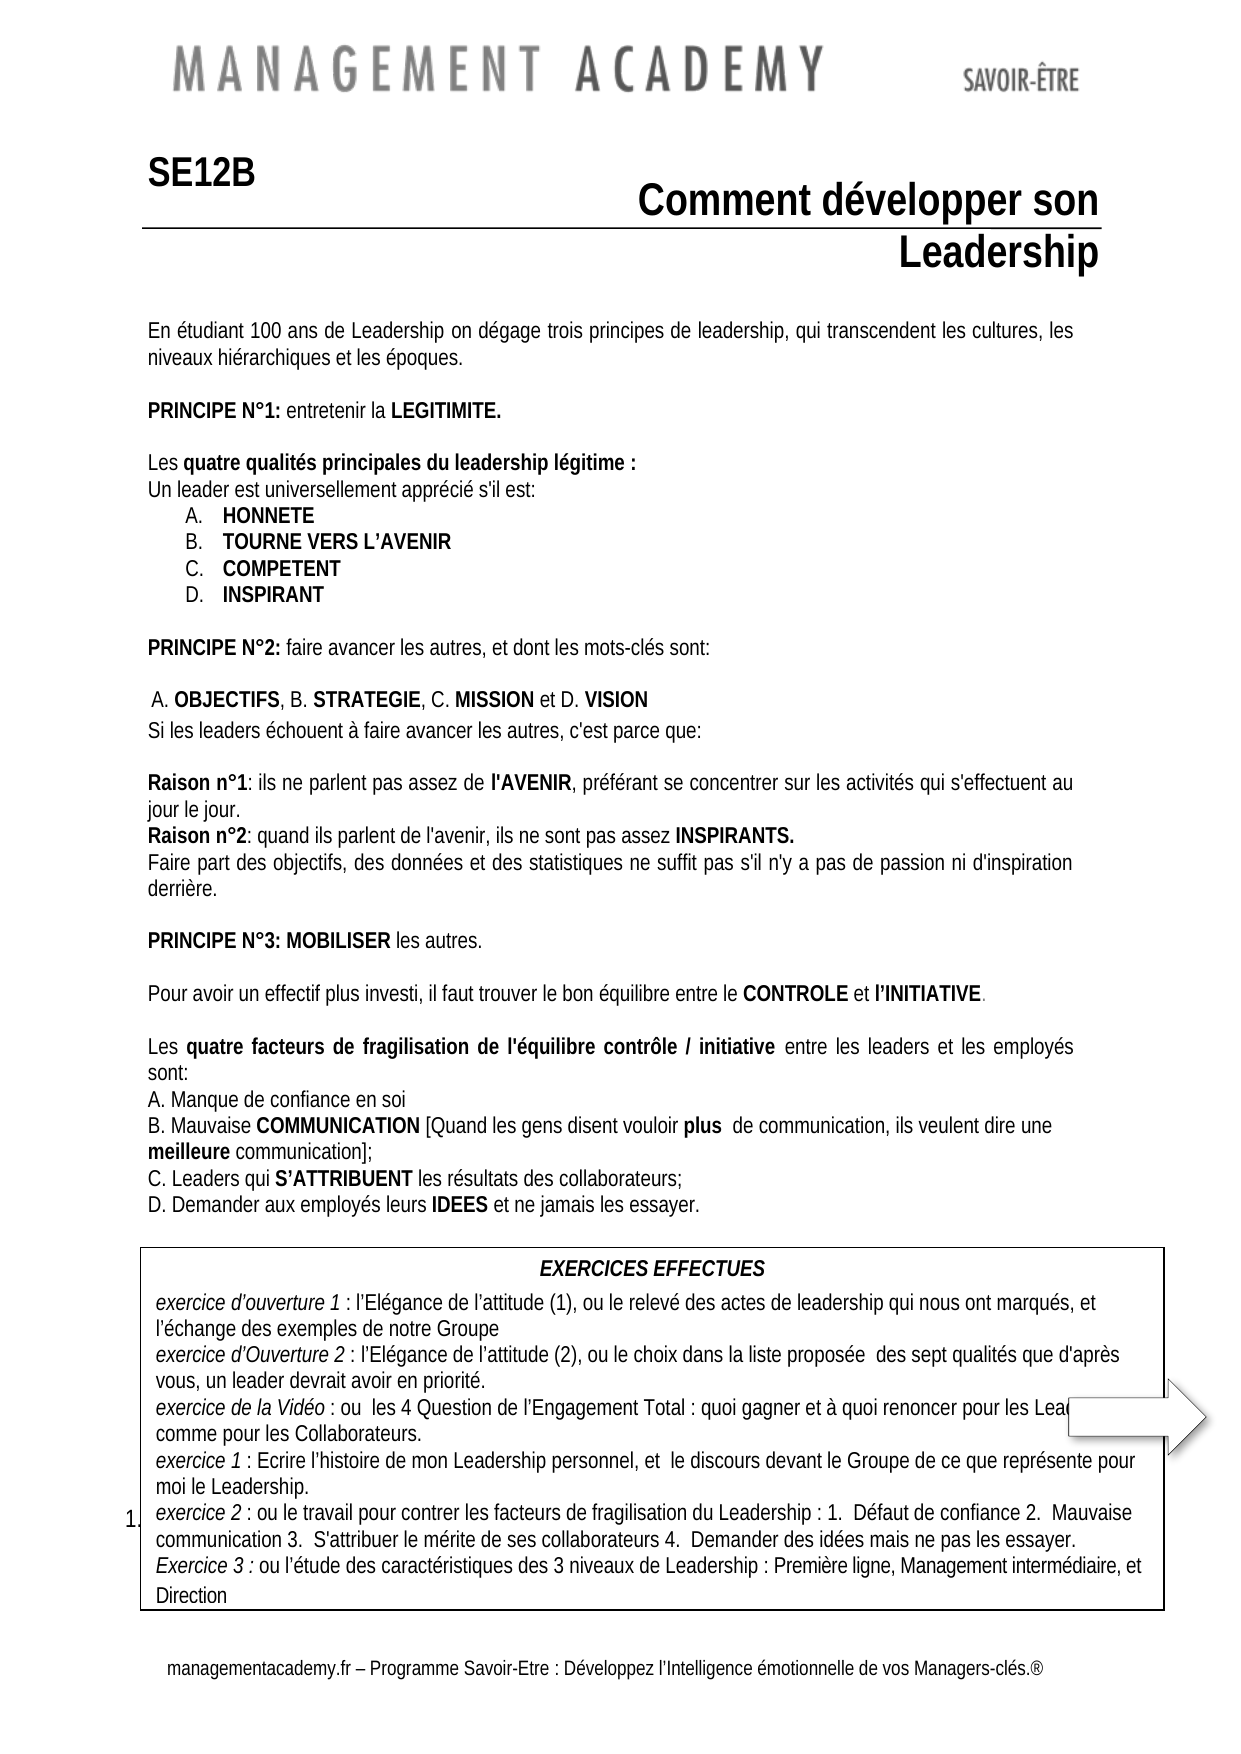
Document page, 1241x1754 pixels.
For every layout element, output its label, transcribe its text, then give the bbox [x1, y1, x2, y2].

text PRINCIPE N°2: faire avancer les autres, et dont les mots-clés sont: [148, 634, 1074, 660]
text C. Leaders qui S’ATTRIBUENT les résultats des collaborateurs; [148, 1165, 1074, 1191]
text Raison n°2: quand ils parlent de l'avenir, ils ne sont pas assez INSPIRANTS. [148, 822, 1074, 848]
text PRINCIPE N°1: entretenir la LEGITIMITE. [148, 397, 1074, 423]
text A. Manque de confiance en soi B. Mauvaise COMMUNICATION [Quand les gens disent vouloir plus de communication, ils veulent dire une meilleure communication]; [148, 1086, 1074, 1165]
text D. Demander aux employés leurs IDEES et ne jamais les essayer. [148, 1191, 1074, 1217]
text Si les leaders échouent à faire avancer les autres, c'est parce que: [148, 717, 1074, 743]
list INSPIRANT [185, 581, 1074, 607]
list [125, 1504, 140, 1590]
list COMPETENT [185, 555, 1074, 581]
text Un leader est universellement apprécié s'il est: [148, 476, 1074, 502]
text Pour avoir un effectif plus investi, il faut trouver le bon équilibre entre le CONTROLE et l’INITIATIVE. [148, 980, 1074, 1007]
list HONNETE [185, 502, 1074, 528]
text Faire part des objectifs, des données et des statistiques ne suffit pas s'il n'y a pas de passion ni d'inspiration derrière. [148, 848, 1074, 901]
text PRINCIPE N°3: MOBILISER les autres. [148, 927, 1074, 954]
text A. OBJECTIFS, B. STRATEGIE, C. MISSION et D. VISION [151, 686, 1074, 713]
text Raison n°1: ils ne parlent pas assez de l'AVENIR, préférant se concentrer sur les activités qui s'effectuent au jour le jour. [148, 769, 1074, 822]
text Les quatre qualités principales du leadership légitime : [148, 449, 1074, 476]
text Les quatre facteurs de fragilisation de l'équilibre contrôle / initiative entre les leaders et les employés sont: [148, 1033, 1074, 1086]
text En étudiant 100 ans de Leadership on dégage trois principes de leadership, qui transcendent les cultures, les niveaux hiérarchiques et les époques. [148, 317, 1074, 370]
text SE12B [148, 148, 1093, 195]
list TOURNE VERS L’AVENIR [185, 528, 1074, 555]
